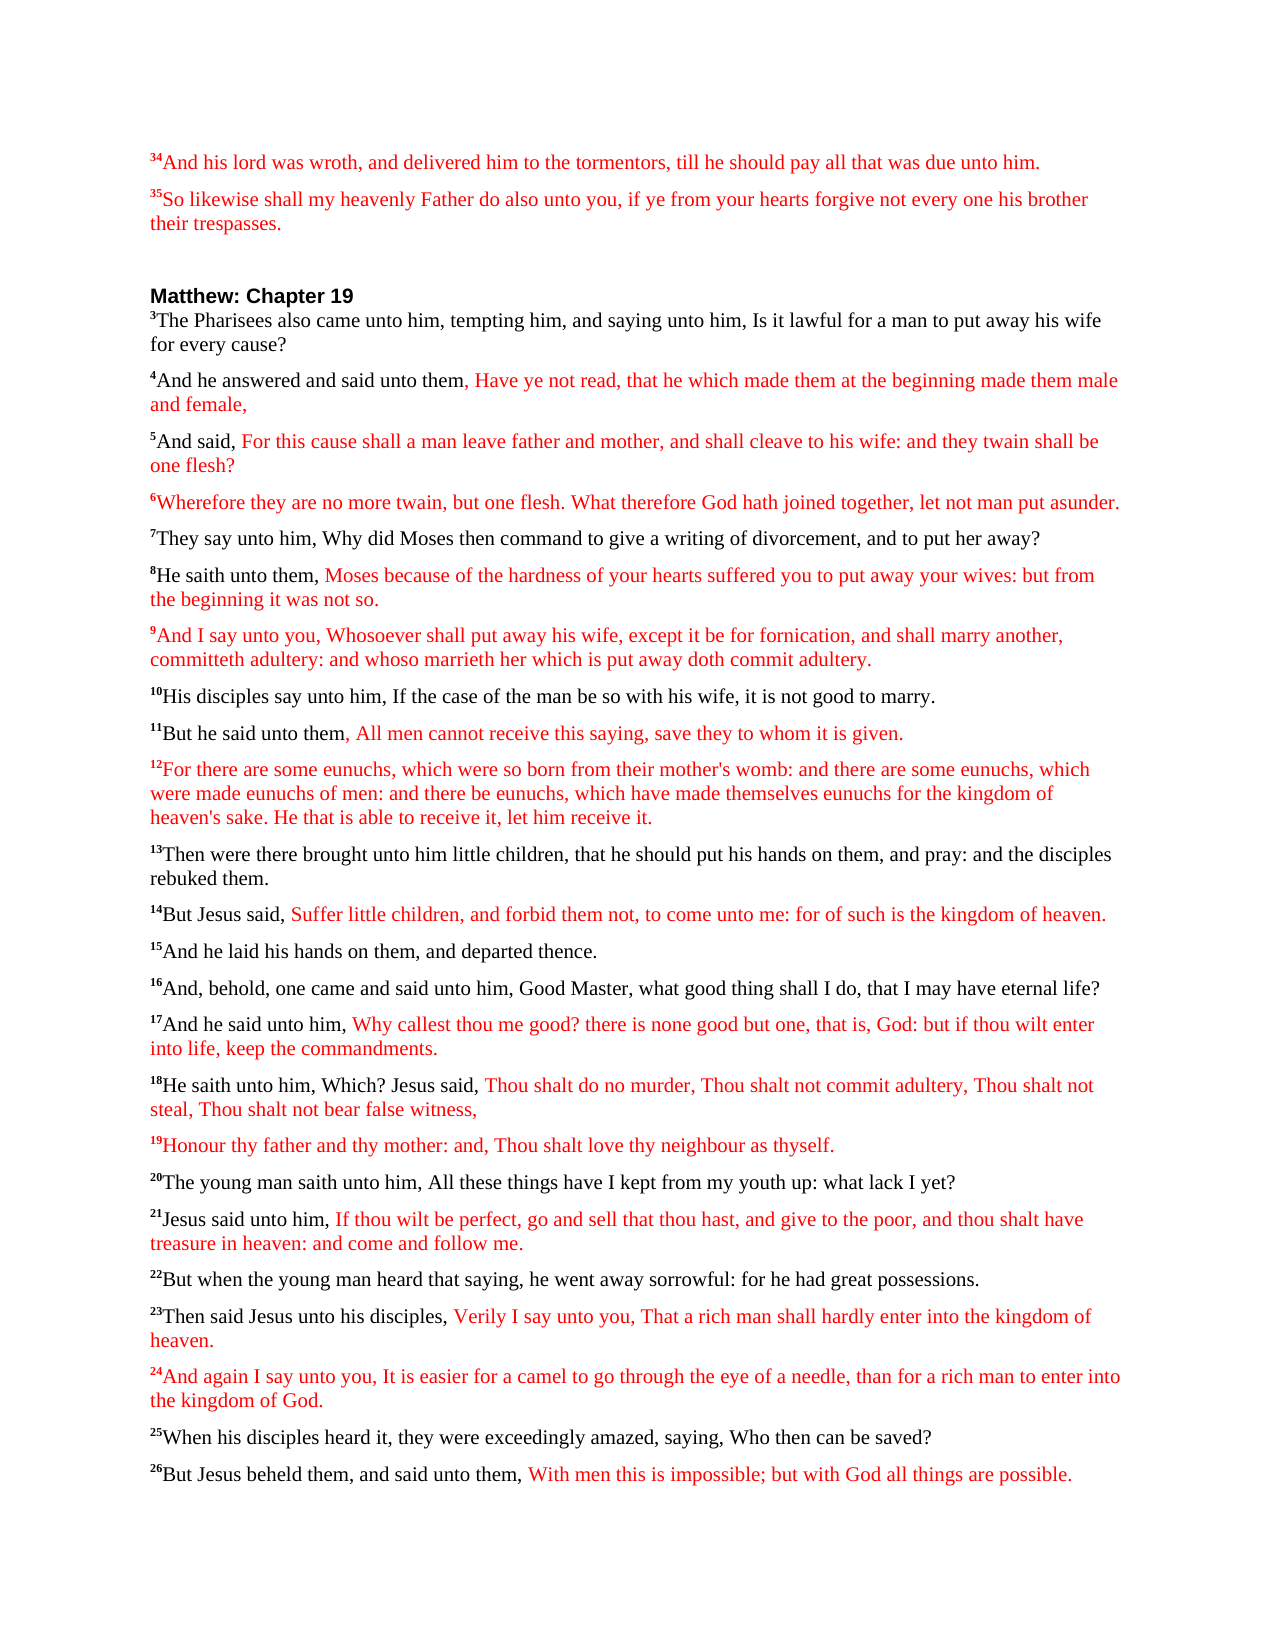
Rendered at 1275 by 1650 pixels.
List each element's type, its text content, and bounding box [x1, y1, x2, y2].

text 4And he answered and said unto them, Have ye not read, that he which made them at the beginning made them male and female, [150, 368, 1125, 416]
text 15And he laid his hands on them, and departed thence. [150, 939, 1125, 963]
text 24And again I say unto you, It is easier for a camel to go through the eye of a needle, than for a rich man to enter into the kingdom of God. [150, 1364, 1125, 1412]
text 7They say unto him, Why did Moses then command to give a writing of divorcement, and to put her away? [150, 526, 1125, 550]
text 21Jesus said unto him, If thou wilt be perfect, go and sell that thou hast, and give to the poor, and thou shalt have treasure in heaven: and come and follow me. [150, 1206, 1125, 1254]
text 12For there are some eunuchs, which were so born from their mother's womb: and there are some eunuchs, which were made eunuchs of men: and there be eunuchs, which have made themselves eunuchs for the kingdom of heaven's sake. He that is able to receive it, let him receive it. [150, 757, 1125, 829]
text Matthew: Chapter 19 [150, 284, 1125, 308]
text 11But he said unto them, All men cannot receive this saying, save they to whom it is given. [150, 721, 1125, 744]
text 34And his lord was wroth, and delivered him to the tormentors, till he should pay all that was due unto him. [150, 150, 1125, 174]
text 22But when the young man heard that saying, he went away sorrowful: for he had great possessions. [150, 1267, 1125, 1291]
text 3The Pharisees also came unto him, tempting him, and saying unto him, Is it lawful for a man to put away his wife for every cause? [150, 308, 1125, 356]
text 19Honour thy father and thy mother: and, Thou shalt love thy neighbour as thyself. [150, 1133, 1125, 1157]
text 9And I say unto you, Whosoever shall put away his wife, except it be for fornication, and shall marry another, committeth adultery: and whoso marrieth her which is put away doth commit adultery. [150, 623, 1125, 671]
text 5And said, For this cause shall a man leave father and mother, and shall cleave to his wife: and they twain shall be one flesh? [150, 429, 1125, 477]
text 23Then said Jesus unto his disciples, Verily I say unto you, That a rich man shall hardly enter into the kingdom of heaven. [150, 1304, 1125, 1352]
text 6Wherefore they are no more twain, but one flesh. What therefore God hath joined together, let not man put asunder. [150, 489, 1125, 514]
text 20The young man saith unto him, All these things have I kept from my youth up: what lack I yet? [150, 1170, 1125, 1194]
text 8He saith unto them, Moses because of the hardness of your hearts suffered you to put away your wives: but from the beginning it was not so. [150, 563, 1125, 611]
text 13Then were there brought unto him little children, that he should put his hands on them, and pray: and the disciples rebuked them. [150, 842, 1125, 890]
text 35So likewise shall my heavenly Father do also unto you, if ye from your hearts forgive not every one his brother their trespasses. [150, 187, 1125, 235]
text 16And, behold, one came and said unto him, Good Master, what good thing shall I do, that I may have eternal life? [150, 976, 1125, 999]
text 10His disciples say unto him, If the case of the man be so with his wife, it is not good to marry. [150, 684, 1125, 708]
text 14But Jesus said, Suffer little children, and forbid them not, to come unto me: for of such is the kingdom of heaven. [150, 902, 1125, 926]
text 25When his disciples heard it, they were exceedingly amazed, saying, Who then can be saved? [150, 1425, 1125, 1449]
text 26But Jesus beheld them, and said unto them, With men this is impossible; but with God all things are possible. [150, 1461, 1125, 1486]
text 18He saith unto him, Which? Jesus said, Thou shalt do no murder, Thou shalt not commit adultery, Thou shalt not steal, Thou shalt not bear false witness, [150, 1073, 1125, 1121]
text 17And he said unto him, Why callest thou me good? there is none good but one, that is, God: but if thou wilt enter into life, keep the commandments. [150, 1012, 1125, 1060]
